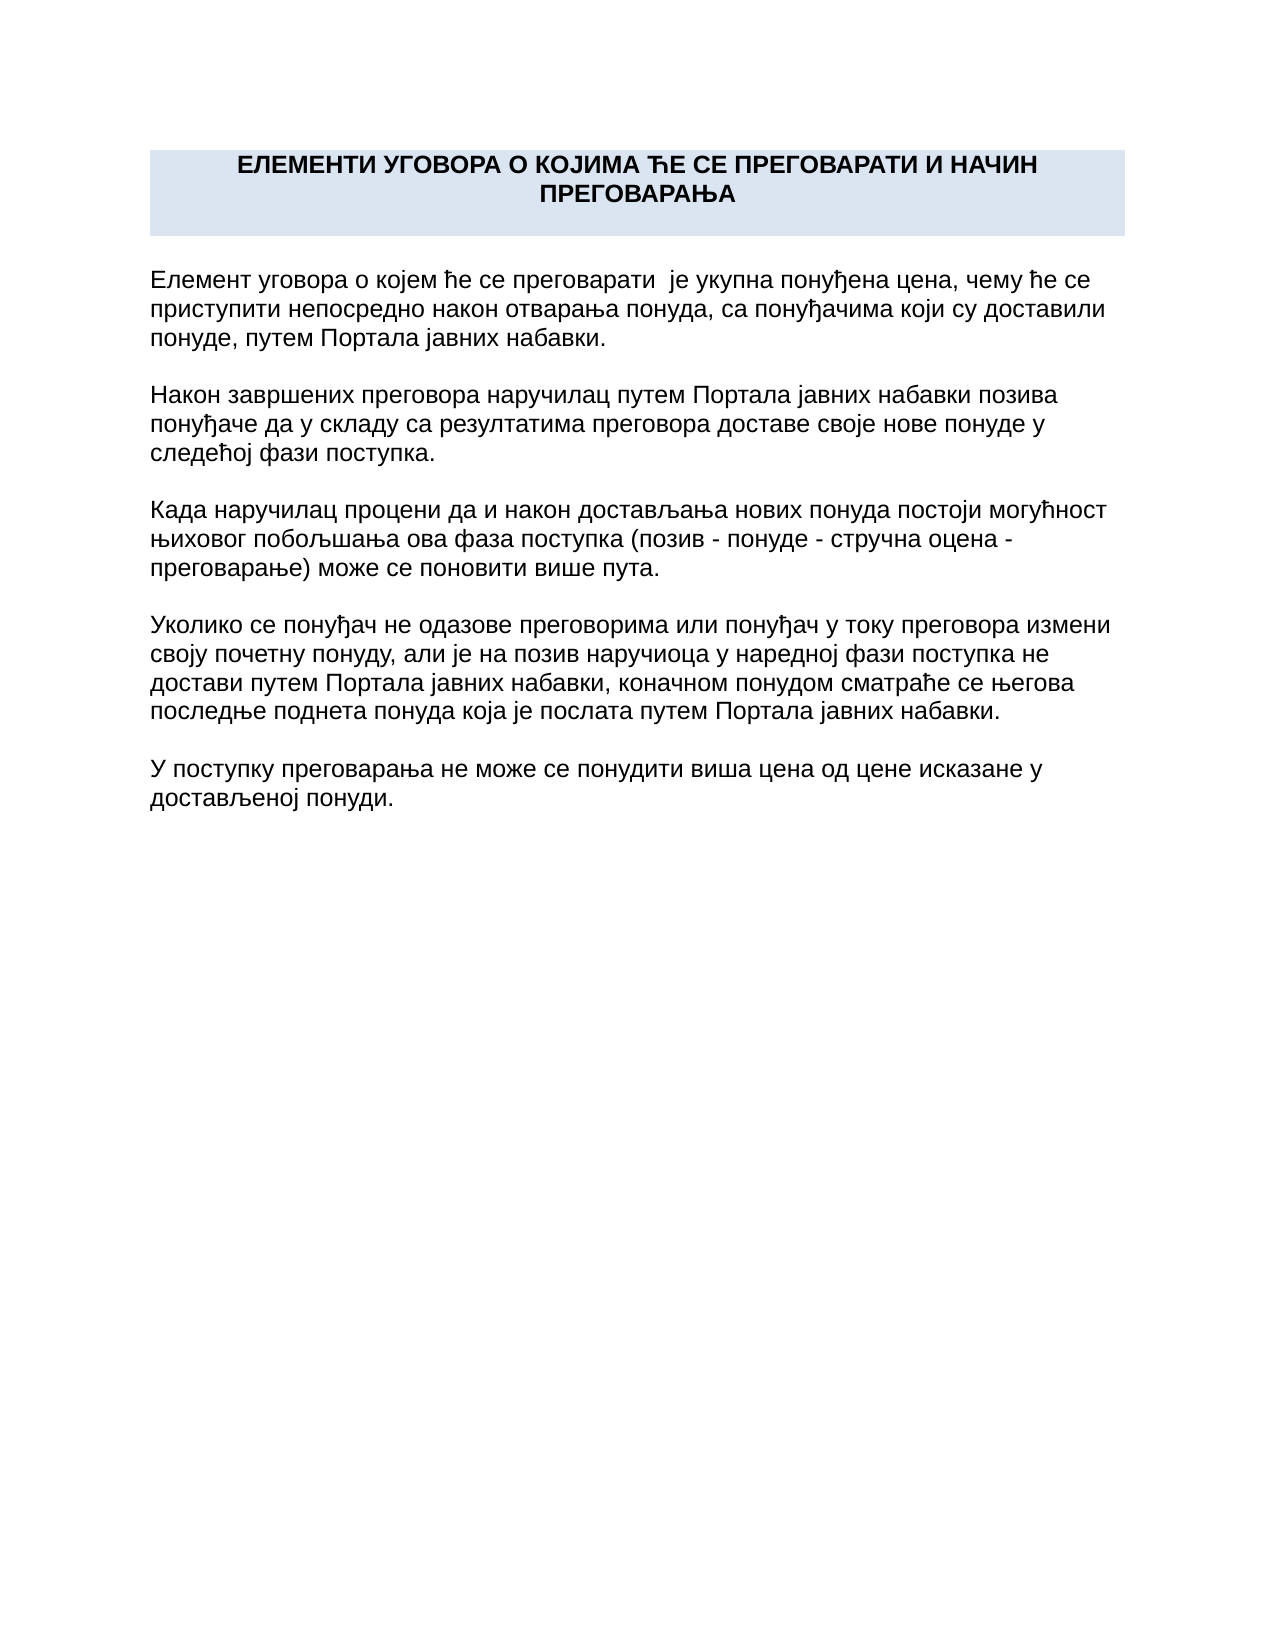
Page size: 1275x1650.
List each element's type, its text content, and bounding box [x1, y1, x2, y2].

text Уколико се понуђач не одазове преговорима или понуђач у току преговора измени своју почетну понуду, али је на позив наручиоца у наредној фази поступка не достави путем Портала јавних набавки, коначном понудом сматраће се његова последње поднета понуда која је послата путем Портала јавних набавки. [150, 610, 1125, 725]
text Када наручилац процени да и након достављања нових понуда постоји могућност њиховог побољшања ова фаза поступка (позив - понуде - стручна оцена - преговарање) може се поновити више пута. [150, 495, 1125, 581]
list ЕЛЕМЕНТИ УГОВОРА О КОЈИМА ЋЕ СЕ ПРЕГОВАРАТИ И НАЧИН ПРЕГОВАРАЊА [150, 150, 1125, 207]
text Након завршених преговора наручилац путем Портала јавних набавки позива понуђаче да у складу са резултатима преговора доставе своје нове понуде у следећој фази поступка. [150, 380, 1125, 466]
text Елемент уговора о којем ће се преговарати је укупна понуђена цена, чему ће се приступити непосредно након отварања понуда, са понуђачима који су доставили понуде, путем Портала јавних набавки. [150, 265, 1125, 351]
text У поступку преговарања не може се понудити виша цена од цене исказане у достављеној понуди. [150, 754, 1125, 811]
